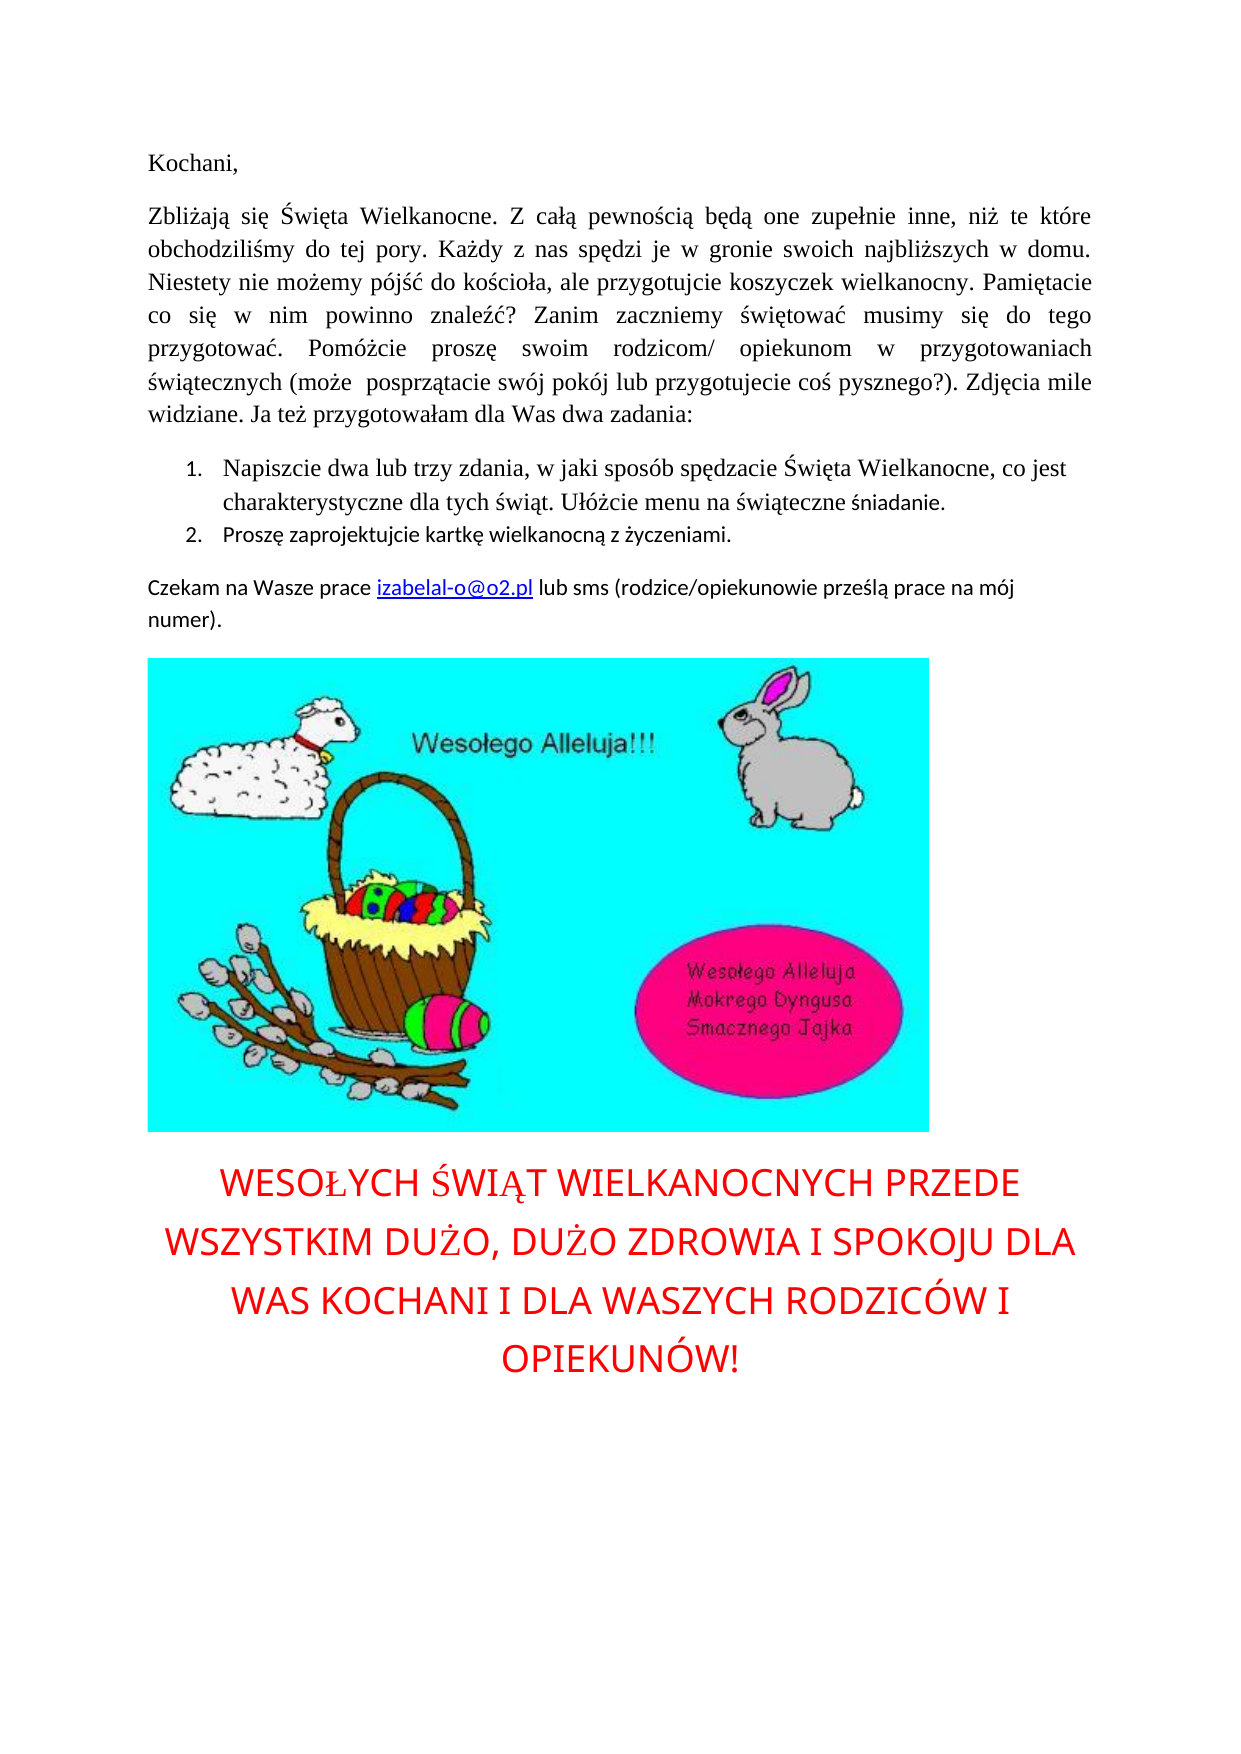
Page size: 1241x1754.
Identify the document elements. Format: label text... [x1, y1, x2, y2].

text Czekam na Wasze prace izabelal-o@o2.pl lub sms (rodzice/opiekunowie prześlą prace na mój numer). [148, 573, 1093, 633]
text WESOŁYCH ŚWIĄT WIELKANOCNYCH PRZEDE WSZYSTKIM DUŻO, DUŻO ZDROWIA I SPOKOJU DLA WAS KOCHANI I DLA WASZYCH RODZICÓW I OPIEKUNÓW! [148, 1157, 1093, 1384]
text Kochani, [148, 148, 1093, 176]
text Zbliżają się Święta Wielkanocne. Z całą pewnością będą one zupełnie inne, niż te które obchodziliśmy do tej pory. Każdy z nas spędzi je w gronie swoich najbliższych w domu. Niestety nie możemy pójść do kościoła, ale przygotujcie koszyczek wielkanocny. Pamiętacie co się w nim powinno znaleźć? Zanim zaczniemy świętować musimy się do tego przygotować. Pomóżcie proszę swoim rodzicom/ opiekunom w przygotowaniach świątecznych (może posprzątacie swój pokój lub przygotujecie coś pysznego?). Zdjęcia mile widziane. Ja też przygotowałam dla Was dwa zadania: [148, 201, 1093, 428]
list Napiszcie dwa lub trzy zdania, w jaki sposób spędzacie Święta Wielkanocne, co jest charakterystyczne dla tych świąt. Ułóżcie menu na świąteczne śniadanie. [185, 453, 1093, 516]
list Proszę zaprojektujcie kartkę wielkanocną z życzeniami. [185, 520, 1093, 548]
picture [147, 658, 929, 1132]
